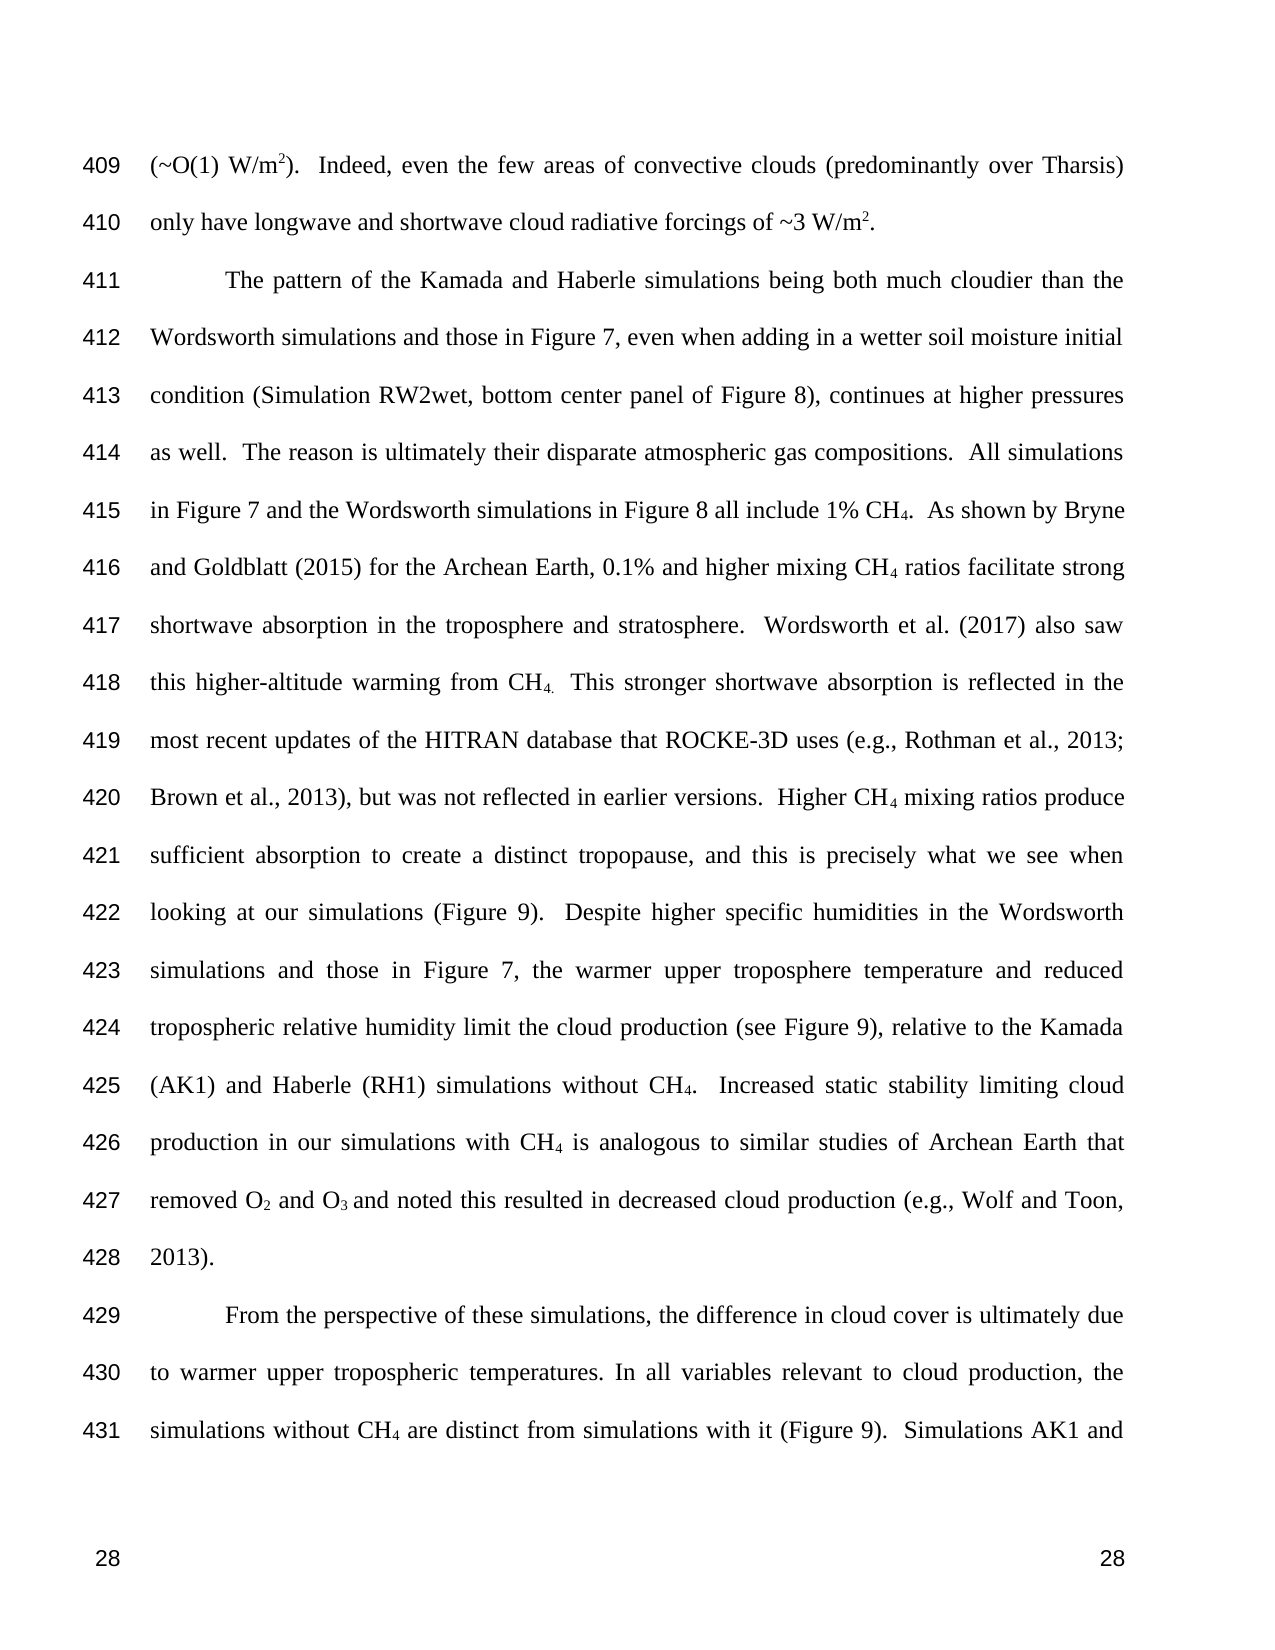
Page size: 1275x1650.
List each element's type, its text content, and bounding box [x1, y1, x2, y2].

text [150, 150, 1125, 236]
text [150, 1300, 1125, 1444]
text The pattern of the Kamada and Haberle simulations being both much cloudier than the Wordsworth simulations and those in Figure 7, even when adding in a wetter soil moisture initial condition (Simulation RW2wet, bottom center panel of Figure 8), continues at higher pressures as well. The reason is ultimately their disparate atmospheric gas compositions. All simulations in Figure 7 and the Wordsworth simulations in Figure 8 all include 1% CH4. As shown by Bryne and Goldblatt (2015) for the Archean Earth, 0.1% and higher mixing CH4 ratios facilitate strong shortwave absorption in the troposphere and stratosphere. Wordsworth et al. (2017) also saw this higher-altitude warming from CH4. This stronger shortwave absorption is reflected in the most recent updates of the HITRAN database that ROCKE-3D uses (e.g., Rothman et al., 2013; Brown et al., 2013), but was not reflected in earlier versions. Higher CH4 mixing ratios produce sufficient absorption to create a distinct tropopause, and this is precisely what we see when looking at our simulations (Figure 9). Despite higher specific humidities in the Wordsworth simulations and those in Figure 7, the warmer upper troposphere temperature and reduced tropospheric relative humidity limit the cloud production (see Figure 9), relative to the Kamada (AK1) and Haberle (RH1) simulations without CH4. Increased static stability limiting cloud production in our simulations with CH4 is analogous to similar studies of Archean Earth that removed O2 and O3 and noted this resulted in decreased cloud production (e.g., Wolf and Toon, 2013). [150, 265, 1125, 1271]
